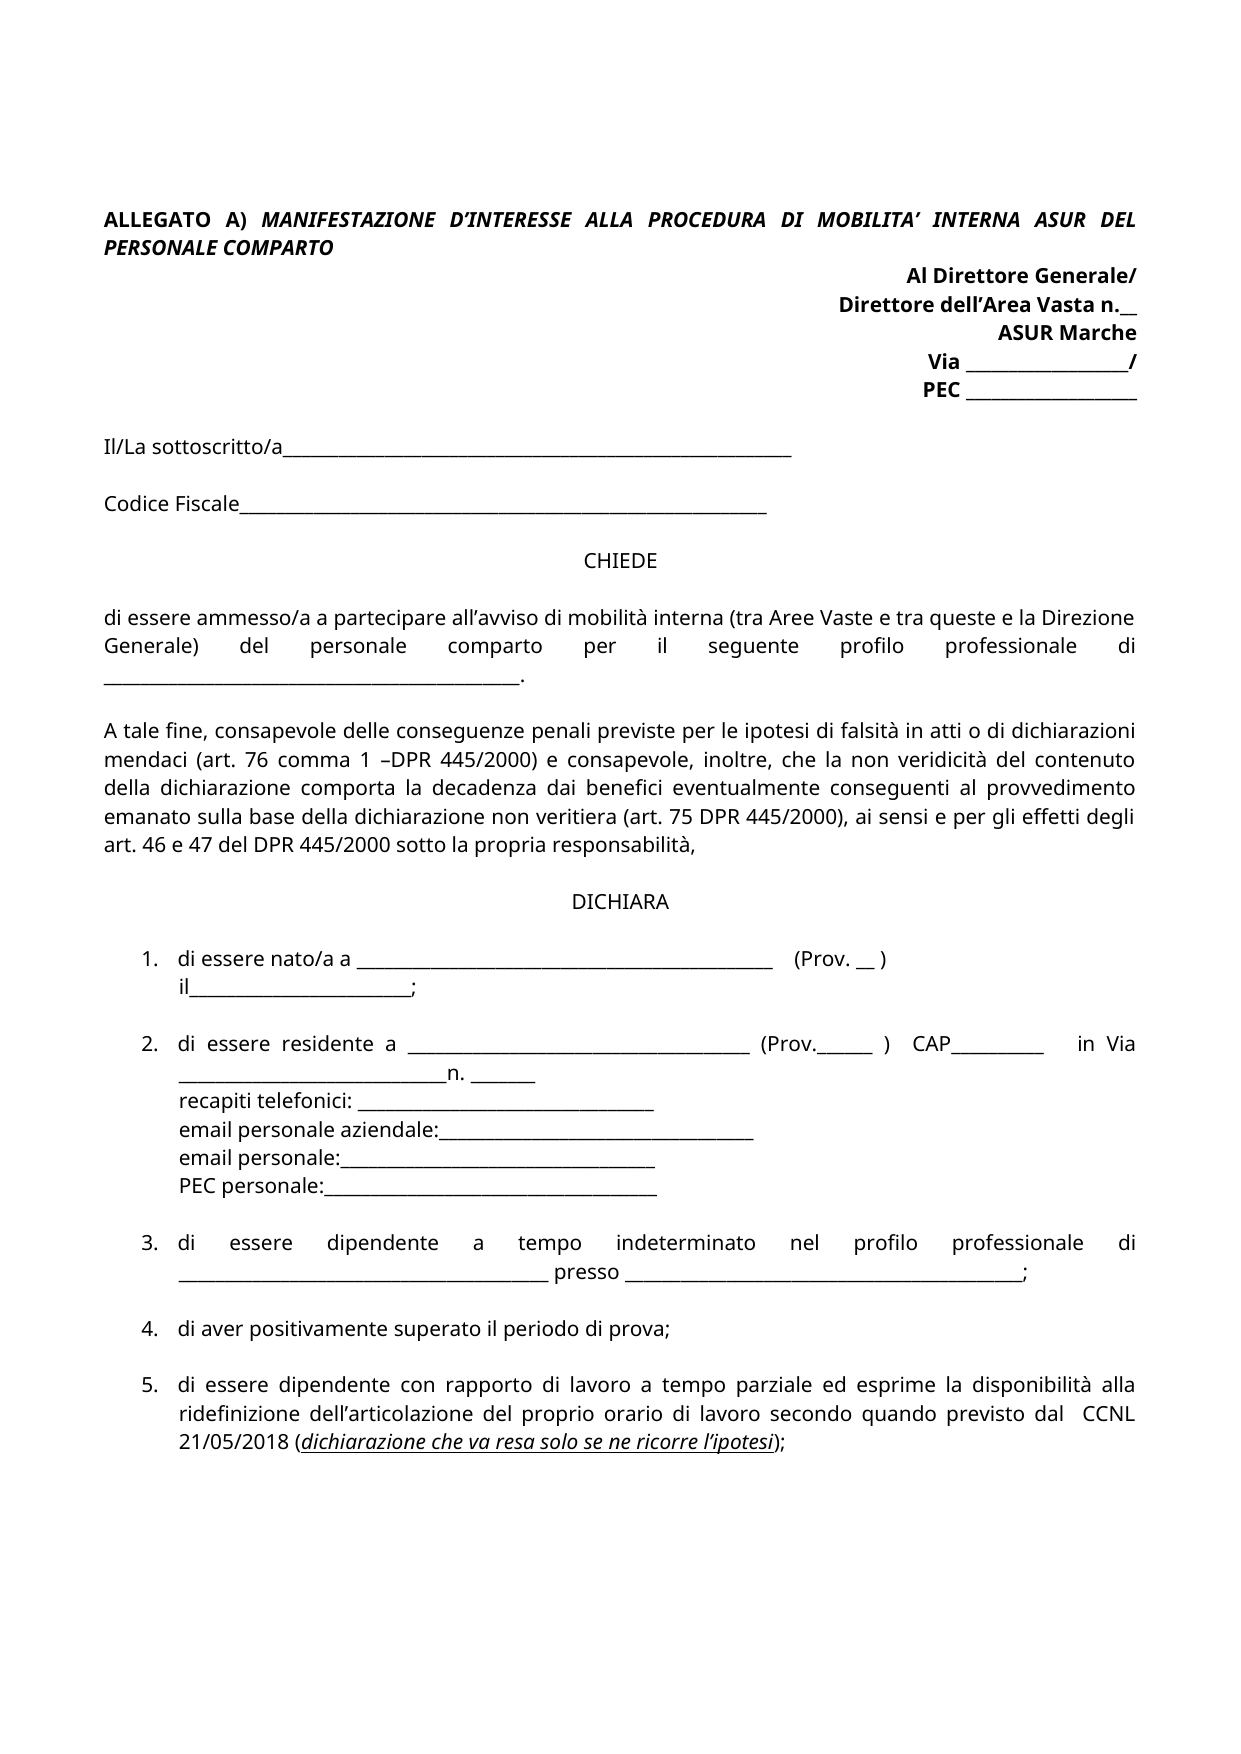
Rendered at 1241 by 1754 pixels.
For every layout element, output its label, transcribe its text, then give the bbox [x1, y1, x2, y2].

text CHIEDE [103, 546, 1137, 574]
text di essere ammesso/a a partecipare all’avviso di mobilità interna (tra Aree Vaste e tra queste e la Direzione Generale) del personale comparto per il seguente profilo professionale di _____________________________________________. [103, 603, 1137, 688]
text recapiti telefonici: ________________________________ [178, 1086, 1137, 1115]
text Direttore dell’Area Vasta n.__ [103, 290, 1137, 318]
text Il/La sottoscritto/a_______________________________________________________ [103, 432, 1137, 461]
text PEC ____________________ [103, 375, 1137, 404]
text PEC personale:____________________________________ [178, 1172, 1137, 1200]
text Al Direttore Generale/ [103, 262, 1137, 290]
list di essere dipendente a tempo indeterminato nel profilo professionale di ________________________________________ presso ___________________________________________; [141, 1228, 1137, 1285]
text DICHIARA [103, 887, 1137, 916]
list di aver positivamente superato il periodo di prova; [141, 1314, 1137, 1342]
text A tale fine, consapevole delle conseguenze penali previste per le ipotesi di falsità in atti o di dichiarazioni mendaci (art. 76 comma 1 –DPR 445/2000) e consapevole, inoltre, che la non veridicità del contenuto della dichiarazione comporta la decadenza dai benefici eventualmente conseguenti al provvedimento emanato sulla base della dichiarazione non veritiera (art. 75 DPR 445/2000), ai sensi e per gli effetti degli art. 46 e 47 del DPR 445/2000 sotto la propria responsabilità, [103, 717, 1137, 859]
text email personale:__________________________________ [178, 1143, 1137, 1172]
list di essere dipendente con rapporto di lavoro a tempo parziale ed esprime la disponibilità alla ridefinizione dell’articolazione del proprio orario di lavoro secondo quando previsto dal CCNL 21/05/2018 (dichiarazione che va resa solo se ne ricorre l’ipotesi); [141, 1371, 1137, 1456]
text Via ___________________/ [103, 347, 1137, 375]
list di essere nato/a a _____________________________________________ (Prov. __ ) [141, 944, 1137, 972]
text Codice Fiscale_________________________________________________________ [103, 489, 1137, 517]
text email personale aziendale:__________________________________ [178, 1115, 1137, 1143]
list di essere residente a _____________________________________ (Prov.______ ) CAP__________ in Via _____________________________n. _______ [141, 1029, 1137, 1086]
text ALLEGATO A) MANIFESTAZIONE D’INTERESSE ALLA PROCEDURA DI MOBILITA’ INTERNA ASUR DEL PERSONALE COMPARTO [103, 205, 1137, 262]
text ASUR Marche [103, 318, 1137, 347]
text il________________________; [178, 972, 1137, 1001]
